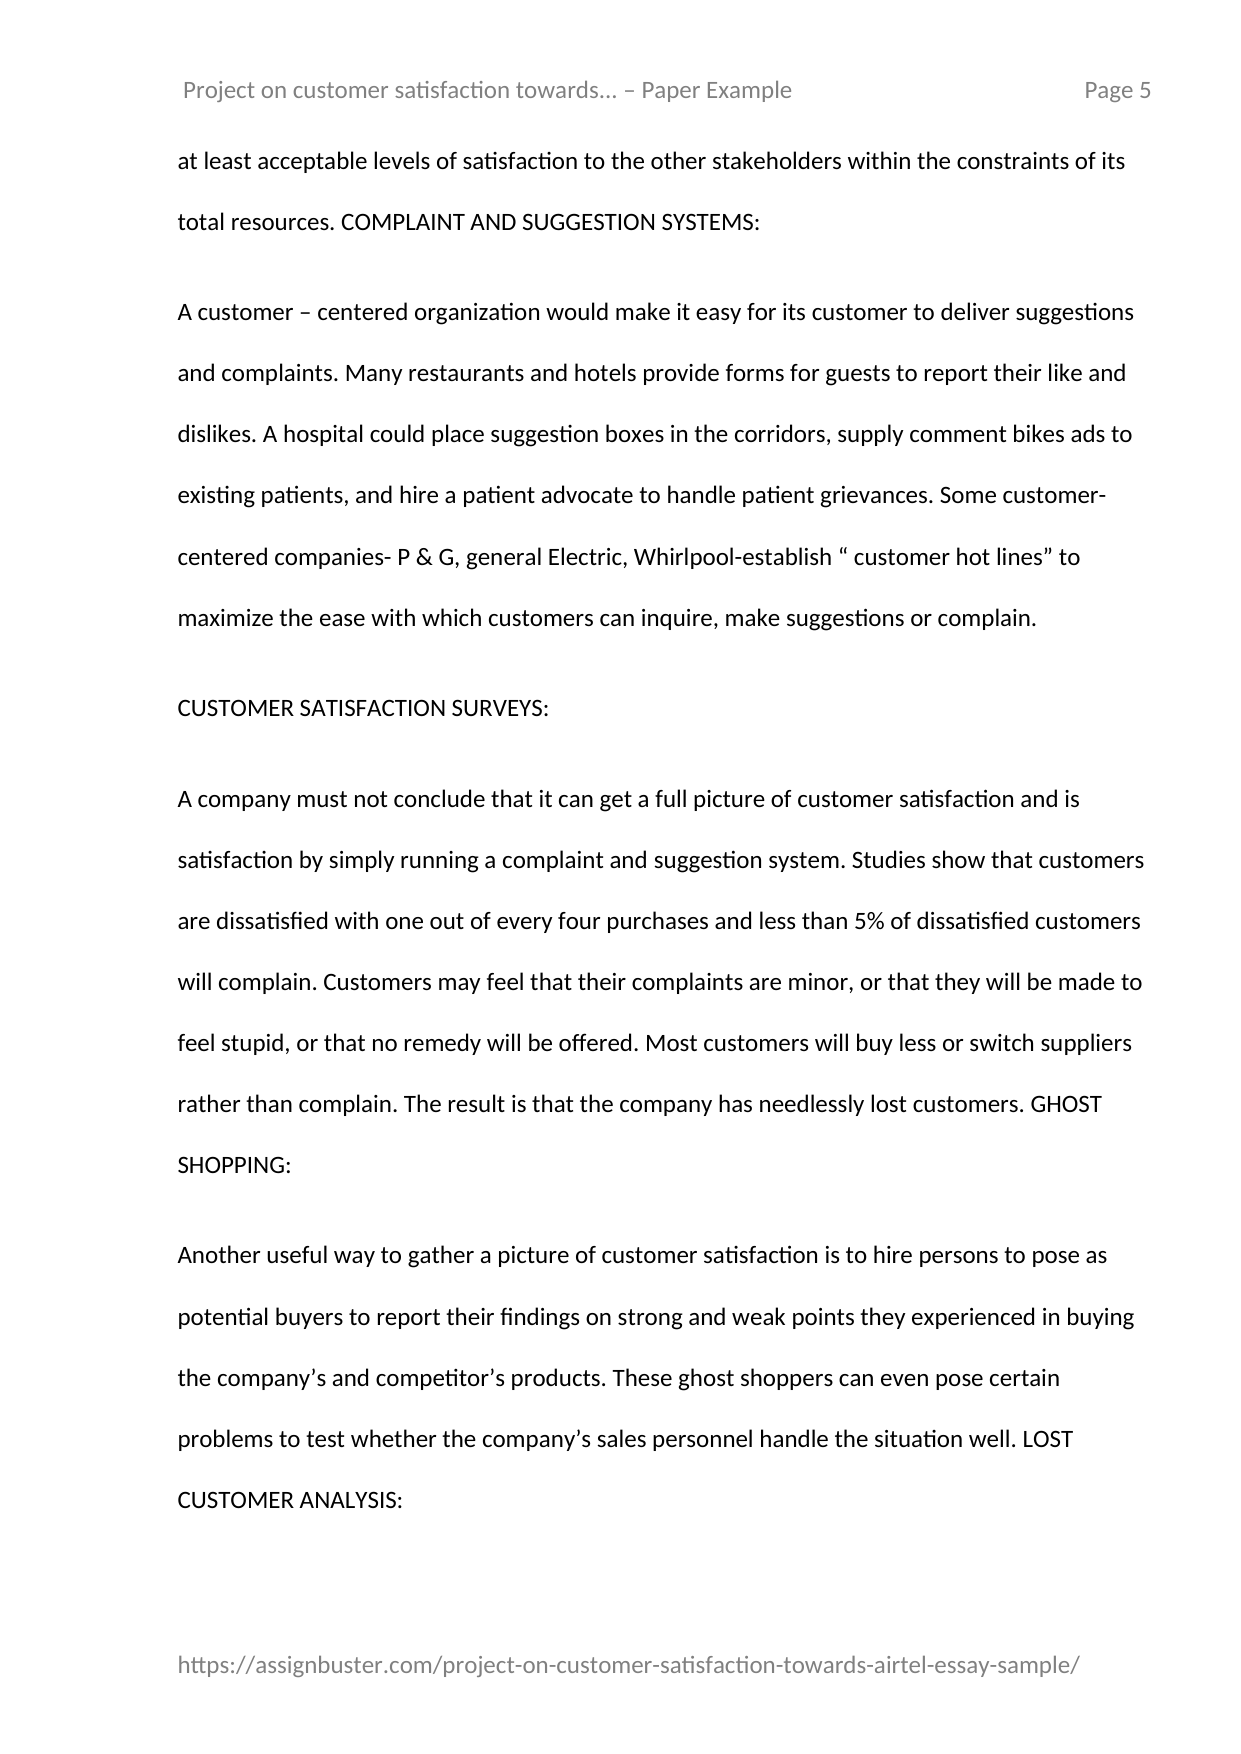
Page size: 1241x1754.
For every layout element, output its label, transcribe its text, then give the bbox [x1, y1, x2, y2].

text A customer – centered organization would make it easy for its customer to deliver suggestions and complaints. Many restaurants and hotels provide forms for guests to report their like and dislikes. A hospital could place suggestion boxes in the corridors, supply comment bikes ads to existing patients, and hire a patient advocate to handle patient grievances. Some customer-centered companies- P & G, general Electric, Whirlpool-establish “ customer hot lines” to maximize the ease with which customers can inquire, make suggestions or complain. [177, 297, 1152, 632]
text Another useful way to gather a picture of customer satisfaction is to hire persons to pose as potential buyers to report their findings on strong and weak points they experienced in buying the company’s and competitor’s products. These ghost shoppers can even pose certain problems to test whether the company’s sales personnel handle the situation well. LOST CUSTOMER ANALYSIS: [177, 1239, 1152, 1514]
text CUSTOMER SATISFACTION SURVEYS: [177, 692, 1152, 723]
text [177, 145, 1152, 237]
text A company must not conclude that it can get a full picture of customer satisfaction and is satisfaction by simply running a complaint and suggestion system. Studies show that customers are dissatisfied with one out of every four purchases and less than 5% of dissatisfied customers will complain. Customers may feel that their complaints are minor, or that they will be made to feel stupid, or that no remedy will be offered. Most customers will buy less or switch suppliers rather than complain. The result is that the company has needlessly lost customers. GHOST SHOPPING: [177, 783, 1152, 1179]
